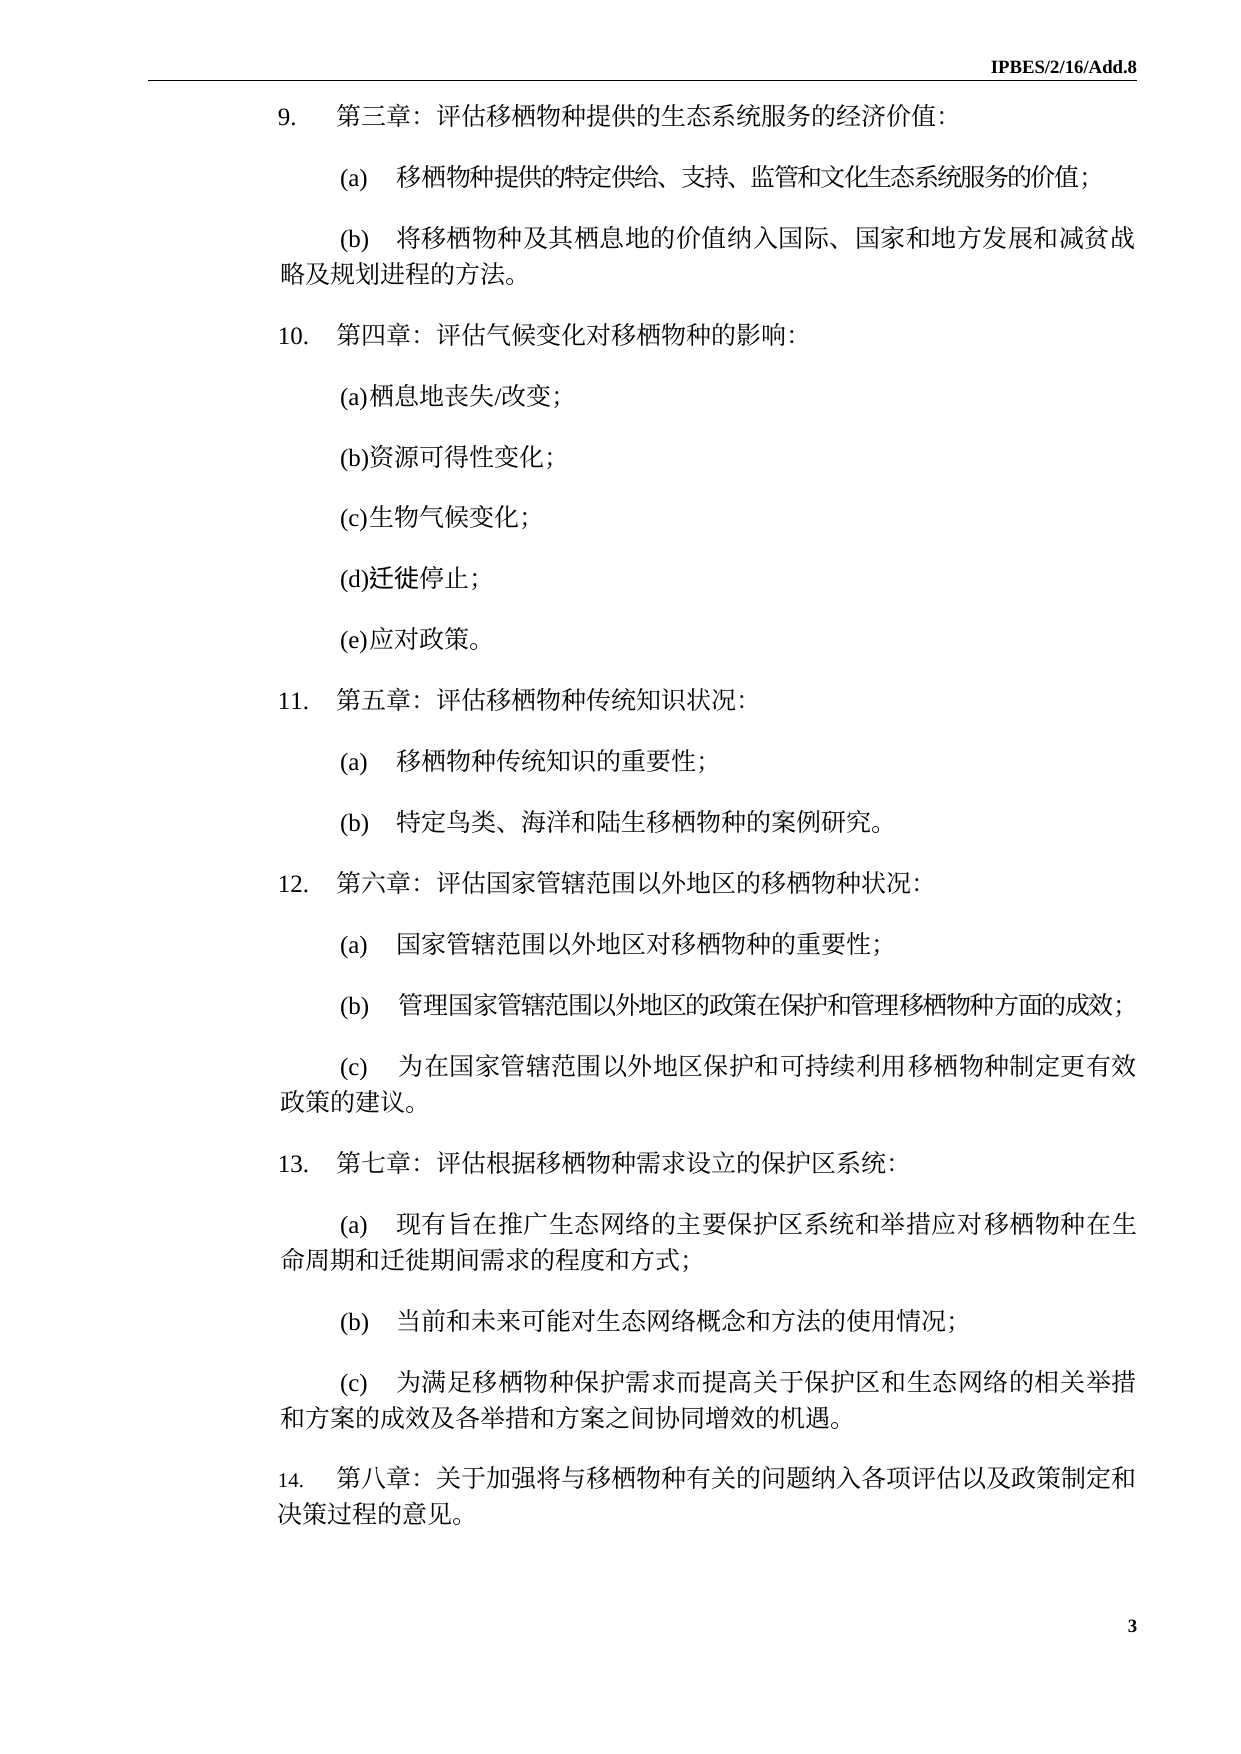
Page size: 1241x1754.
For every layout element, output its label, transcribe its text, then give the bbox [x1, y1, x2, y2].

text 第五章：评估移栖物种传统知识状况： [278, 681, 1137, 717]
list 为满足移栖物种保护需求而提高关于保护区和生态网络的相关举措和方案的成效及各举措和方案之间协同增效的机遇。 [281, 1362, 1137, 1434]
list 资源可得性变化； [340, 437, 1137, 473]
list 管理国家管辖范围以外地区的政策在保护和管理移栖物种方面的成效； [281, 986, 1137, 1022]
list 应对政策。 [340, 620, 1137, 656]
list 迁徙停止； [340, 559, 1137, 595]
text 第八章：关于加强将与移栖物种有关的问题纳入各项评估以及政策制定和决策过程的意见。 [278, 1459, 1137, 1531]
list 特定鸟类、海洋和陆生移栖物种的案例研究。 [340, 803, 1137, 839]
list 栖息地丧失/改变； [340, 376, 1137, 412]
list 将移栖物种及其栖息地的价值纳入国际、国家和地方发展和减贫战略及规划进程的方法。 [281, 218, 1137, 290]
text 第六章：评估国家管辖范围以外地区的移栖物种状况： [278, 864, 1137, 900]
list 现有旨在推广生态网络的主要保护区系统和举措应对移栖物种在生命周期和迁徙期间需求的程度和方式； [281, 1204, 1137, 1276]
list 生物气候变化； [340, 498, 1137, 534]
list 当前和未来可能对生态网络概念和方法的使用情况； [281, 1301, 1137, 1337]
list 移栖物种传统知识的重要性； [340, 742, 1137, 778]
text 第三章：评估移栖物种提供的生态系统服务的经济价值： [278, 97, 1137, 132]
text 第四章：评估气候变化对移栖物种的影响： [278, 315, 1137, 351]
list 为在国家管辖范围以外地区保护和可持续利用移栖物种制定更有效政策的建议。 [281, 1047, 1137, 1118]
list 国家管辖范围以外地区对移栖物种的重要性； [340, 925, 1137, 961]
text 第七章：评估根据移栖物种需求设立的保护区系统： [278, 1143, 1137, 1179]
list 移栖物种提供的特定供给、支持、监管和文化生态系统服务的价值； [281, 157, 1137, 193]
